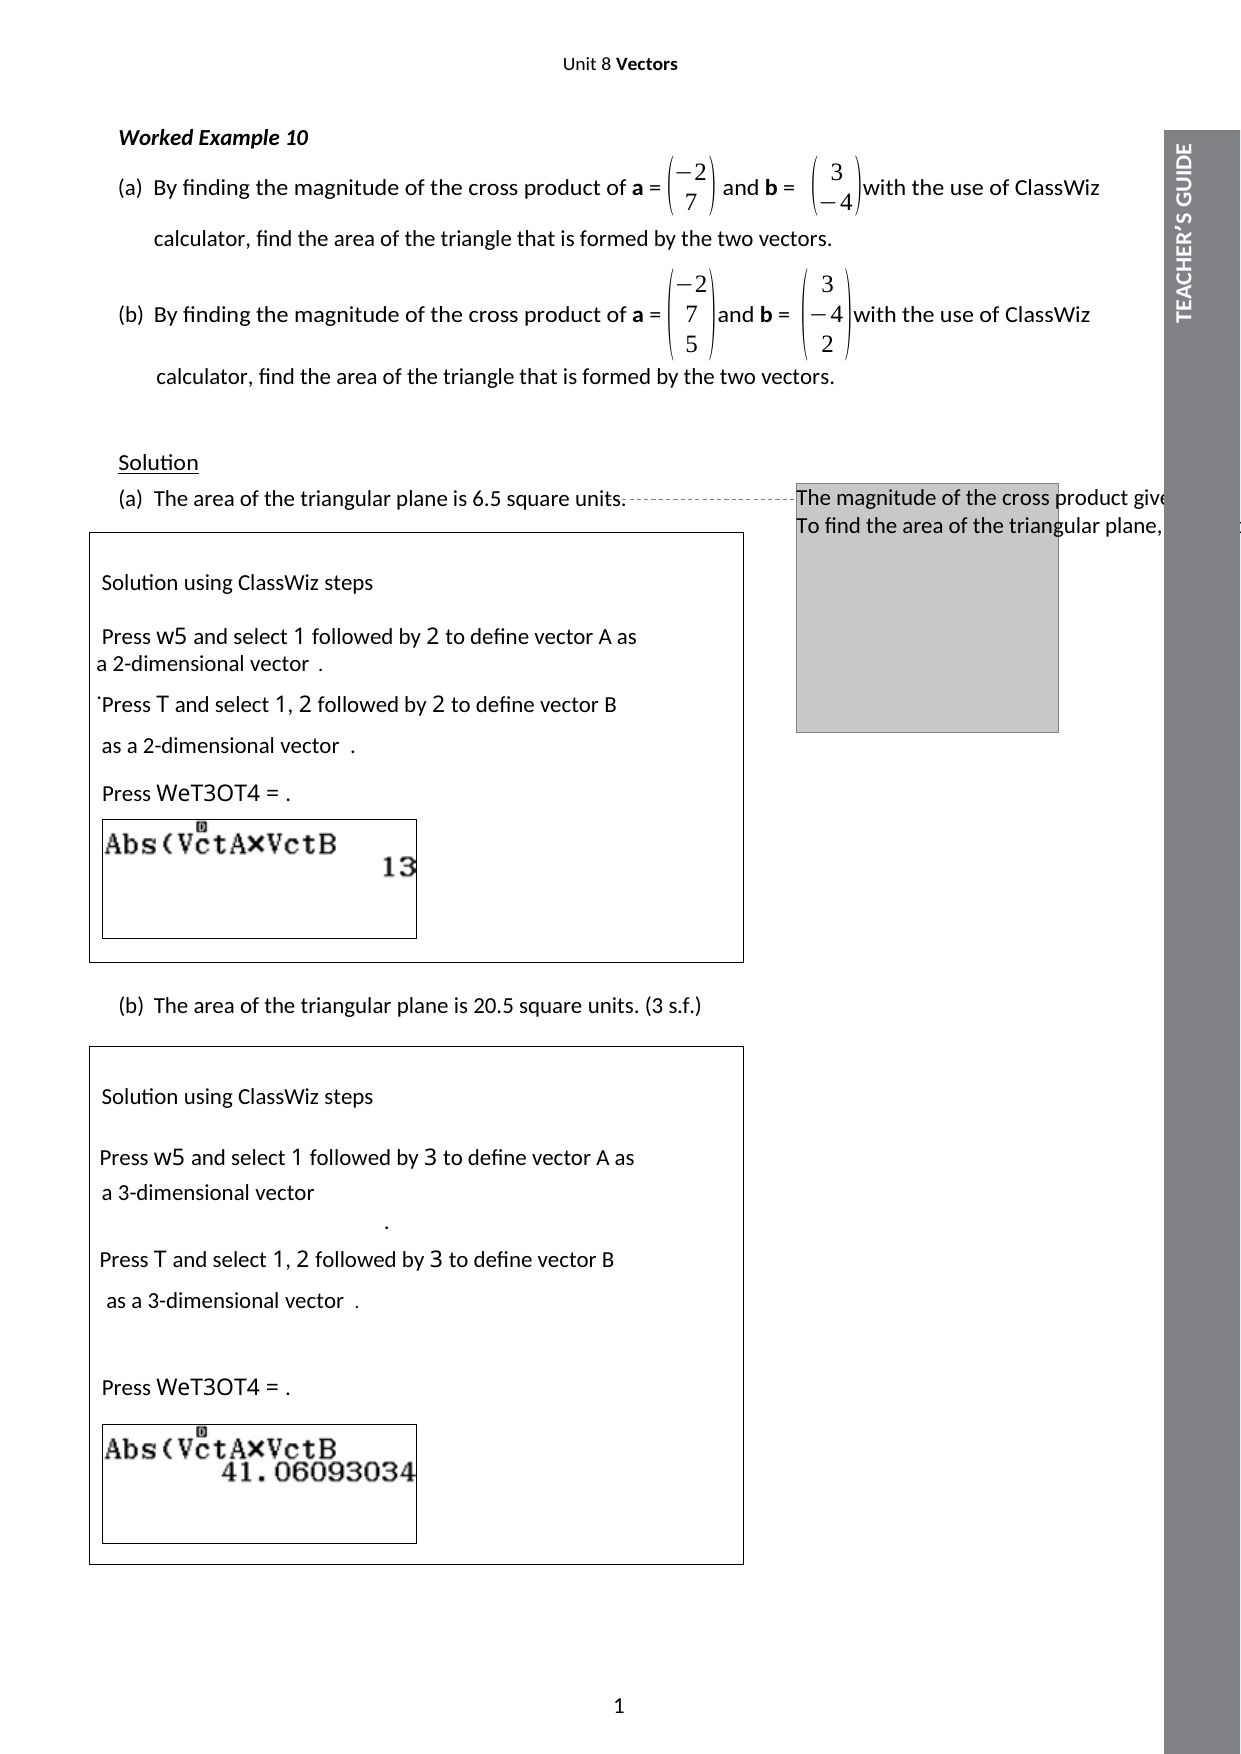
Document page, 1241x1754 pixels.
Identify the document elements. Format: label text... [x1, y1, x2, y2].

list By finding the magnitude of the cross product of a = and b = with the use of ClassWiz [118, 266, 1164, 362]
picture [103, 820, 416, 882]
picture [103, 1425, 416, 1487]
list The area of the triangular plane is 6.5 square units. [118, 484, 1164, 512]
text Unit 8 Vectors [64, 52, 1176, 75]
list By finding the magnitude of the cross product of a = and b = with the use of ClassWiz [118, 155, 1164, 219]
text Solution [118, 448, 1164, 477]
list The area of the triangular plane is 20.5 square units. (3 s.f.) [118, 991, 1164, 1019]
text calculator, find the area of the triangle that is formed by the two vectors. [153, 362, 1164, 390]
subtitle Worked Example 10 [118, 123, 1240, 151]
text calculator, find the area of the triangle that is formed by the two vectors. [154, 224, 1164, 252]
